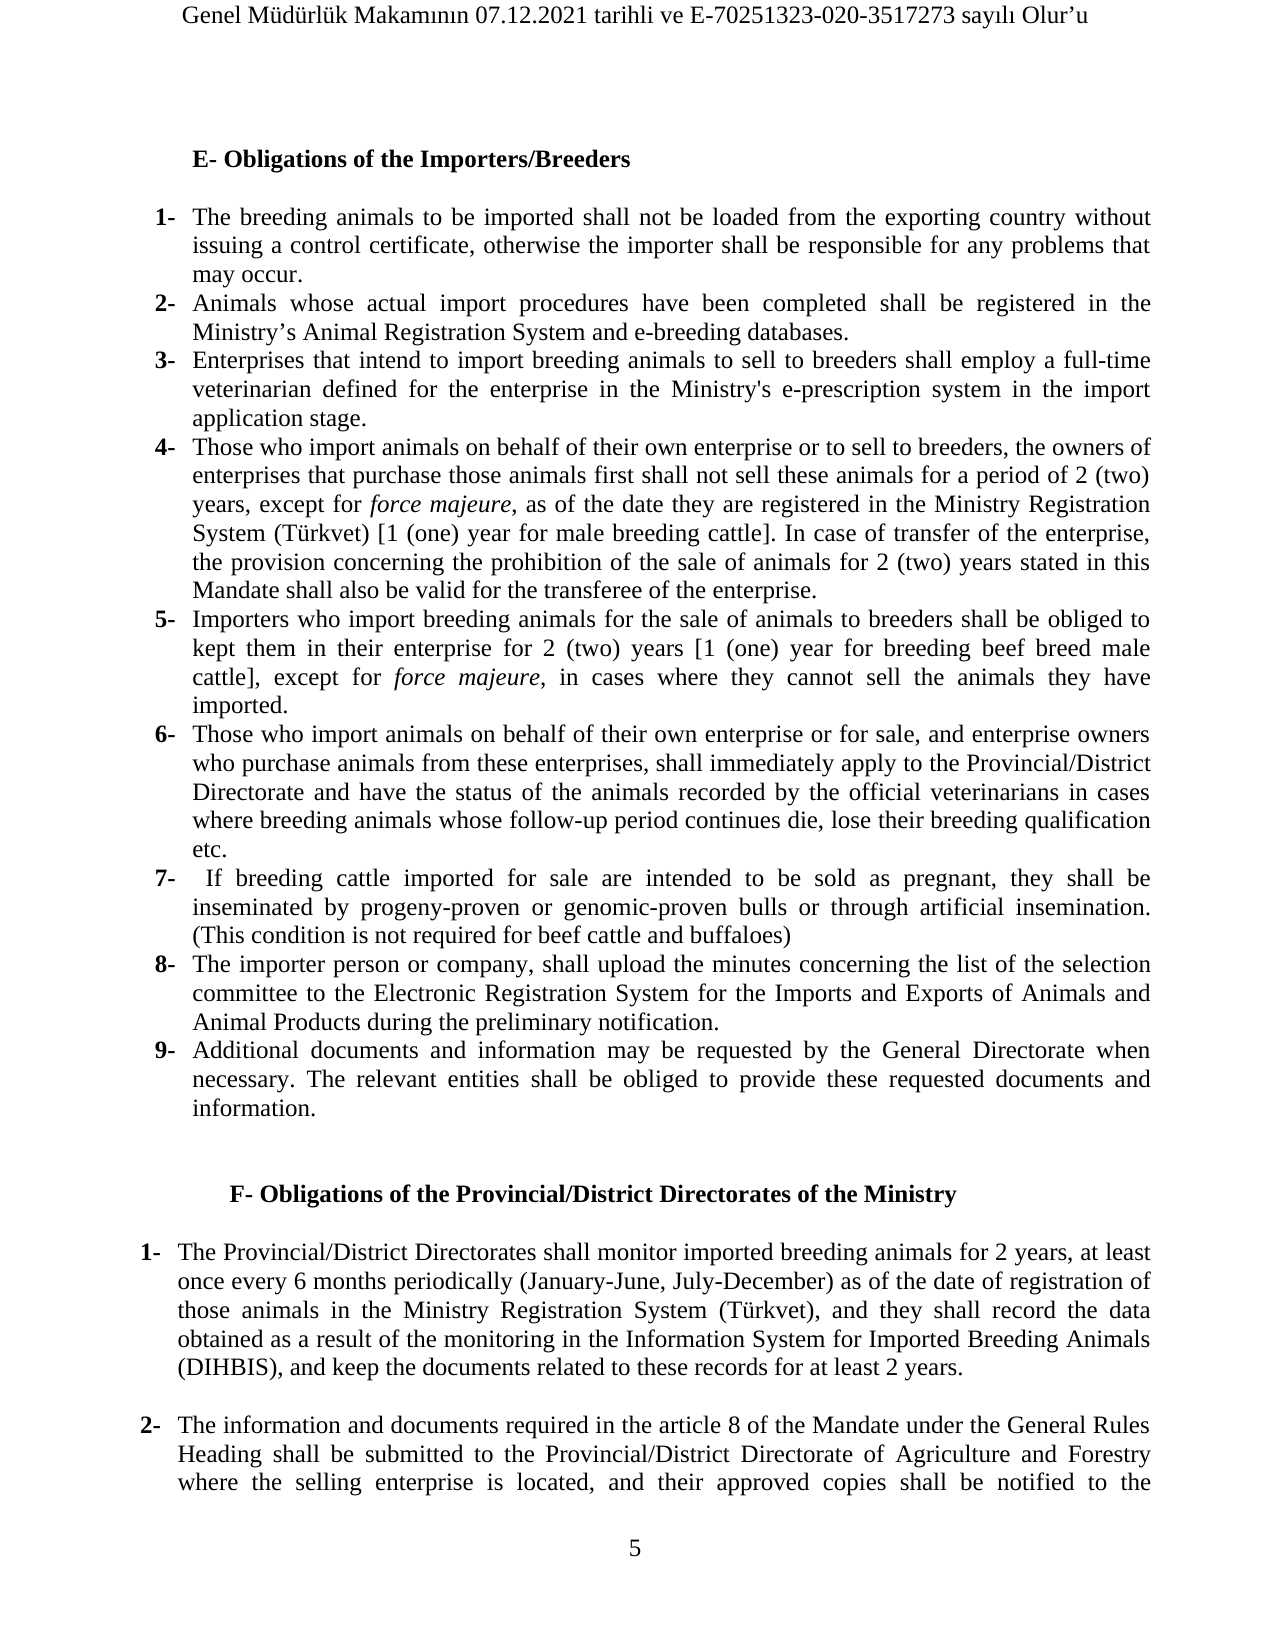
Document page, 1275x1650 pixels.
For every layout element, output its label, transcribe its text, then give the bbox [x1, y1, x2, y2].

list Those who import animals on behalf of their own enterprise or to sell to breeders, the owners of enterprises that purchase those animals first shall not sell these animals for a period of 2 (two) years, except for force majeure, as of the date they are registered in the Ministry Registration System (Türkvet) [1 (one) year for male breeding cattle]. In case of transfer of the enterprise, the provision concerning the prohibition of the sale of animals for 2 (two) years stated in this Mandate shall also be valid for the transferee of the enterprise. [154, 432, 1152, 604]
list Importers who import breeding animals for the sale of animals to breeders shall be obliged to kept them in their enterprise for 2 (two) years [1 (one) year for breeding beef breed male cattle], except for force majeure, in cases where they cannot sell the animals they have imported. [154, 604, 1152, 719]
list Those who import animals on behalf of their own enterprise or for sale, and enterprise owners who purchase animals from these enterprises, shall immediately apply to the Provincial/District Directorate and have the status of the animals recorded by the official veterinarians in cases where breeding animals whose follow-up period continues die, lose their breeding qualification etc. [154, 719, 1152, 863]
text E- Obligations of the Importers/Breeders [192, 144, 1152, 172]
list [140, 1410, 1152, 1496]
text F- Obligations of the Provincial/District Directorates of the Ministry [118, 1179, 1152, 1208]
list The breeding animals to be imported shall not be loaded from the exporting country without issuing a control certificate, otherwise the importer shall be responsible for any problems that may occur. [154, 202, 1152, 288]
list Animals whose actual import procedures have been completed shall be registered in the Ministry’s Animal Registration System and e-breeding databases. [154, 288, 1152, 345]
list Additional documents and information may be requested by the General Directorate when necessary. The relevant entities shall be obliged to provide these requested documents and information. [154, 1035, 1152, 1122]
list The Provincial/District Directorates shall monitor imported breeding animals for 2 years, at least once every 6 months periodically (January-June, July-December) as of the date of registration of those animals in the Ministry Registration System (Türkvet), and they shall record the data obtained as a result of the monitoring in the Information System for Imported Breeding Animals (DIHBIS), and keep the documents related to these records for at least 2 years. [140, 1237, 1152, 1381]
list Enterprises that intend to import breeding animals to sell to breeders shall employ a full-time veterinarian defined for the enterprise in the Ministry's e-prescription system in the import application stage. [154, 345, 1152, 432]
list If breeding cattle imported for sale are intended to be sold as pregnant, they shall be inseminated by progeny-proven or genomic-proven bulls or through artificial insemination. (This condition is not required for beef cattle and buffaloes) [154, 863, 1152, 949]
list The importer person or company, shall upload the minutes concerning the list of the selection committee to the Electronic Registration System for the Imports and Exports of Animals and Animal Products during the preliminary notification. [154, 949, 1152, 1035]
